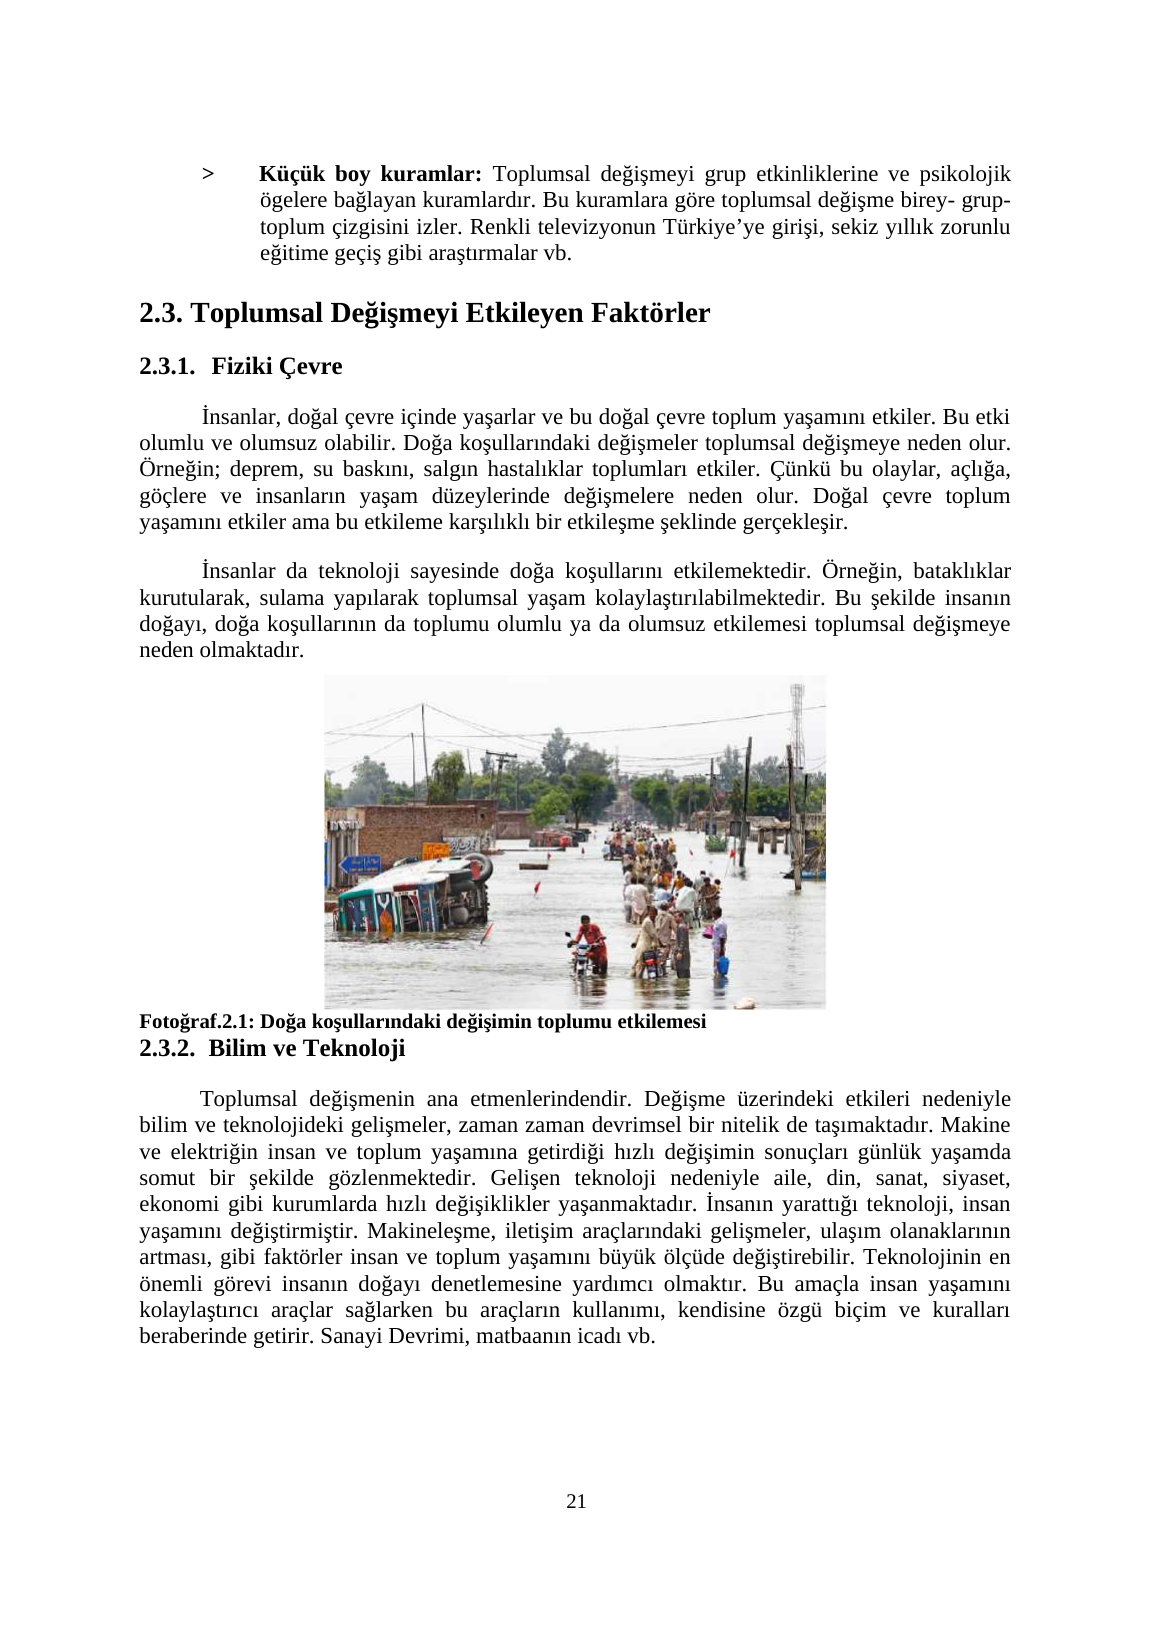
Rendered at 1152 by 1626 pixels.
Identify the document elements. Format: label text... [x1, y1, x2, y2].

text Fotoğraf.2.1: Doğa koşullarındaki değişimin toplumu etkilemesi [139, 1009, 1012, 1033]
list Fiziki Çevre [139, 351, 1012, 380]
text İnsanlar da teknoloji sayesinde doğa koşullarını etkilemektedir. Örneğin, bataklıklar kurutularak, sulama yapılarak toplumsal yaşam kolaylaştırılabilmektedir. Bu şekilde insanın doğayı, doğa koşullarının da toplumu olumlu ya da olumsuz etkilemesi toplumsal değişmeye neden olmaktadır. [139, 557, 1012, 663]
text İnsanlar, doğal çevre içinde yaşarlar ve bu doğal çevre toplum yaşamını etkiler. Bu etki olumlu ve olumsuz olabilir. Doğa koşullarındaki değişmeler toplumsal değişmeye neden olur. Örneğin; deprem, su baskını, salgın hastalıklar toplumları etkiler. Çünkü bu olaylar, açlığa, göçlere ve insanların yaşam düzeylerinde değişmelere neden olur. Doğal çevre toplum yaşamını etkiler ama bu etkileme karşılıklı bir etkileşme şeklinde gerçekleşir. [139, 403, 1012, 534]
picture [324, 675, 828, 1010]
text 2.3. Toplumsal Değişmeyi Etkileyen Faktörler [139, 295, 1012, 328]
list Küçük boy kuramlar: Toplumsal değişmeyi grup etkinliklerine ve psikolojik ögelere bağlayan kuramlardır. Bu kuramlara göre toplumsal değişme birey- grup-toplum çizgisini izler. Renkli televizyonun Türkiye’ye girişi, sekiz yıllık zorunlu eğitime geçiş gibi araştırmalar vb. [202, 160, 1012, 266]
text Toplumsal değişmenin ana etmenlerindendir. Değişme üzerindeki etkileri nedeniyle bilim ve teknolojideki gelişmeler, zaman zaman devrimsel bir nitelik de taşımaktadır. Makine ve elektriğin insan ve toplum yaşamına getirdiği hızlı değişimin sonuçları günlük yaşamda somut bir şekilde gözlenmektedir. Gelişen teknoloji nedeniyle aile, din, sanat, siyaset, ekonomi gibi kurumlarda hızlı değişiklikler yaşanmaktadır. İnsanın yarattığı teknoloji, insan yaşamını değiştirmiştir. Makineleşme, iletişim araçlarındaki gelişmeler, ulaşım olanaklarının artması, gibi faktörler insan ve toplum yaşamını büyük ölçüde değiştirebilir. Teknolojinin en önemli görevi insanın doğayı denetlemesine yardımcı olmaktır. Bu amaçla insan yaşamını kolaylaştırıcı araçlar sağlarken bu araçların kullanımı, kendisine özgü biçim ve kuralları beraberinde getirir. Sanayi Devrimi, matbaanın icadı vb. [139, 1085, 1012, 1349]
list Bilim ve Teknoloji [139, 1033, 1012, 1062]
